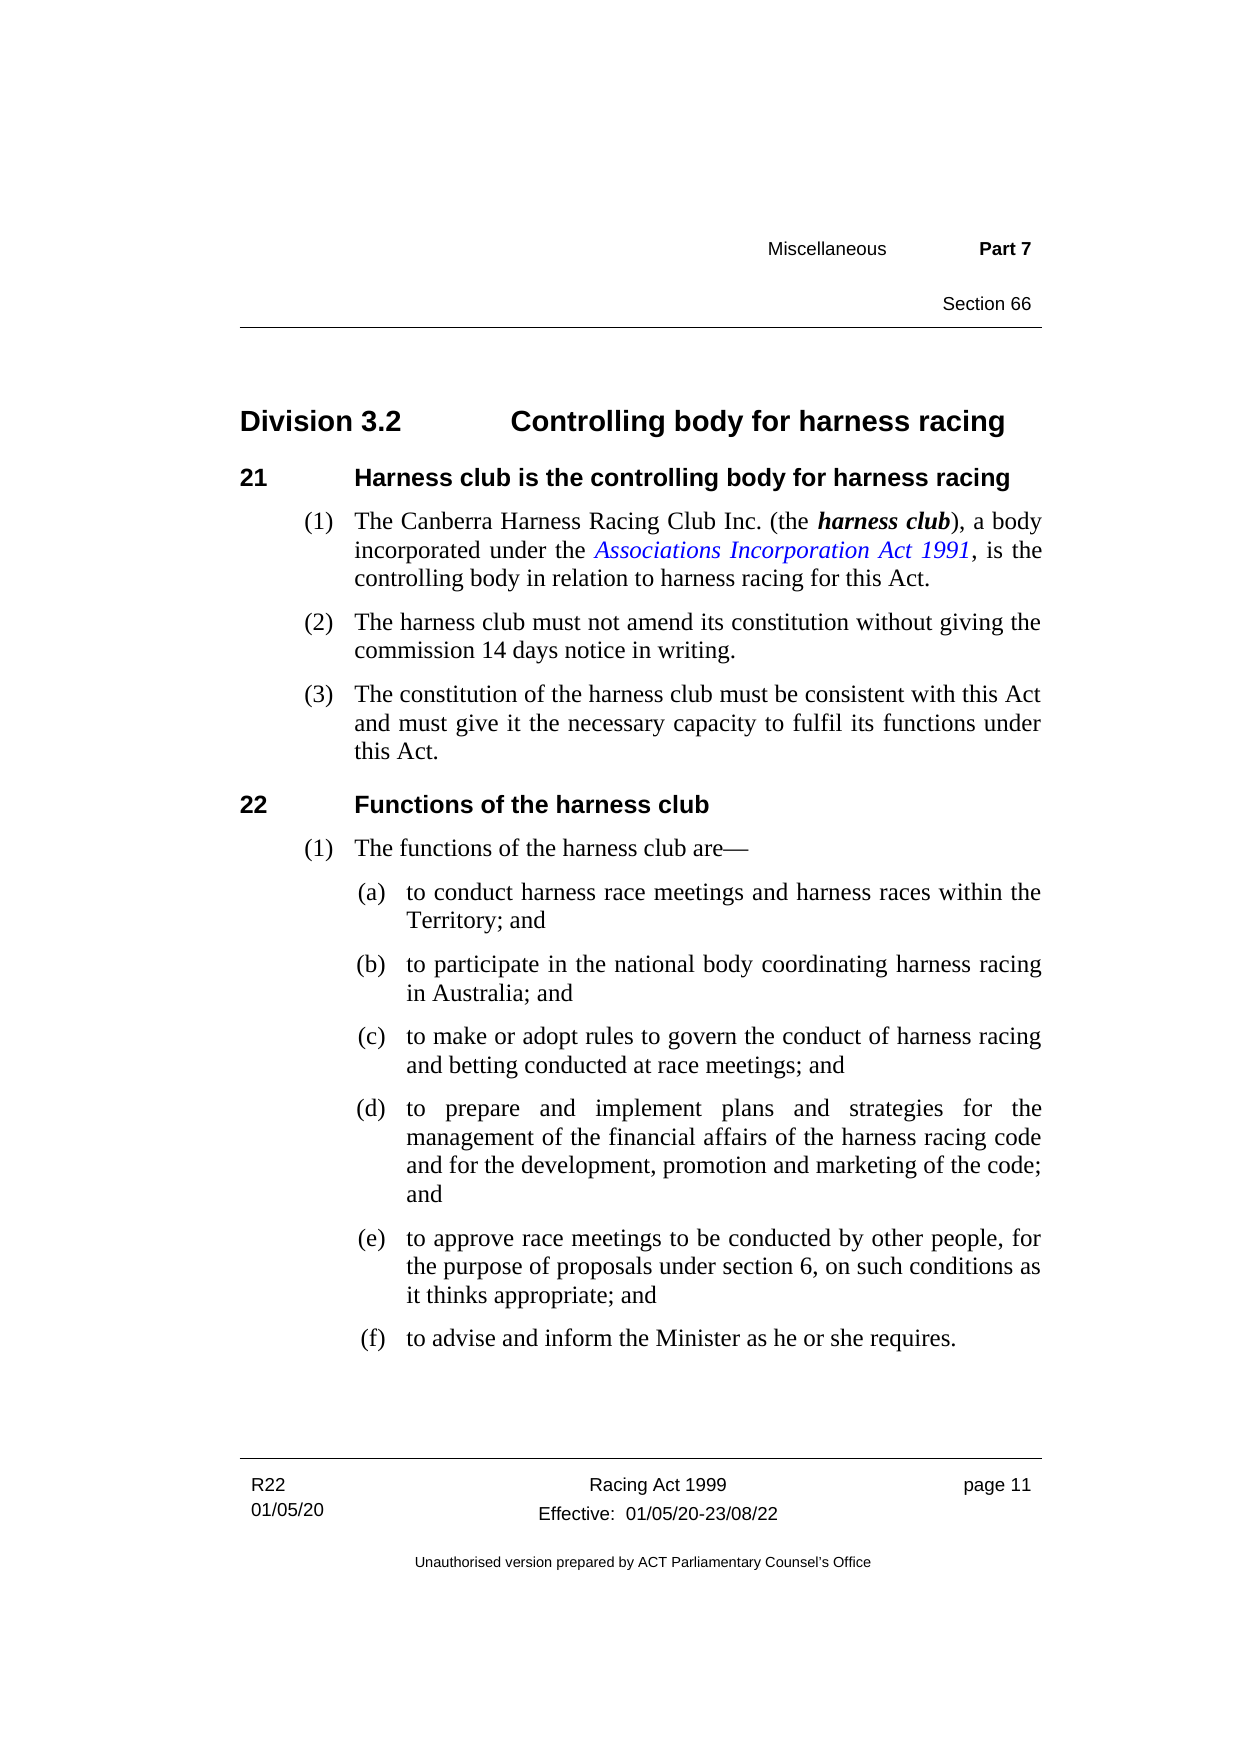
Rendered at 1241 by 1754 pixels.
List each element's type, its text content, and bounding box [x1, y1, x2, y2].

text (b) to participate in the national body coordinating harness racing in ; and [239, 949, 1042, 1006]
text (2) The harness club must not amend its constitution without giving the commission 14 days notice in writing. [239, 607, 1042, 664]
text 21 Harness club is the controlling body for harness racing [239, 463, 1042, 491]
text (f) to advise and inform the Minister as he or she requires. [239, 1323, 1042, 1352]
text (a) to conduct harness race meetings and harness races within the Territory; and [239, 877, 1042, 934]
text (e) to approve race meetings to be conducted by other people, for the purpose of proposals under section 6, on such conditions as it thinks appropriate; and [239, 1223, 1042, 1309]
text (c) to make or adopt rules to govern the conduct of harness racing and betting conducted at race meetings; and [239, 1021, 1042, 1078]
text 22 Functions of the harness club [239, 790, 1042, 819]
text (3) The constitution of the harness club must be consistent with this Act and must give it the necessary capacity to fulfil its functions under this Act. [239, 679, 1042, 765]
text (1) The functions of the harness club are— [239, 833, 1042, 862]
text (1) The Canberra Harness Racing Club Inc. (the harness club), a body incorporated under the Associations Incorporation Act 1991, is the controlling body in relation to harness racing for this Act. [239, 506, 1042, 592]
text (d) to prepare and implement plans and strategies for the management of the financial affairs of the harness racing code and for the development, promotion and marketing of the code; and [239, 1093, 1042, 1208]
text Division 3.2 Controlling body for harness racing [239, 404, 1042, 438]
